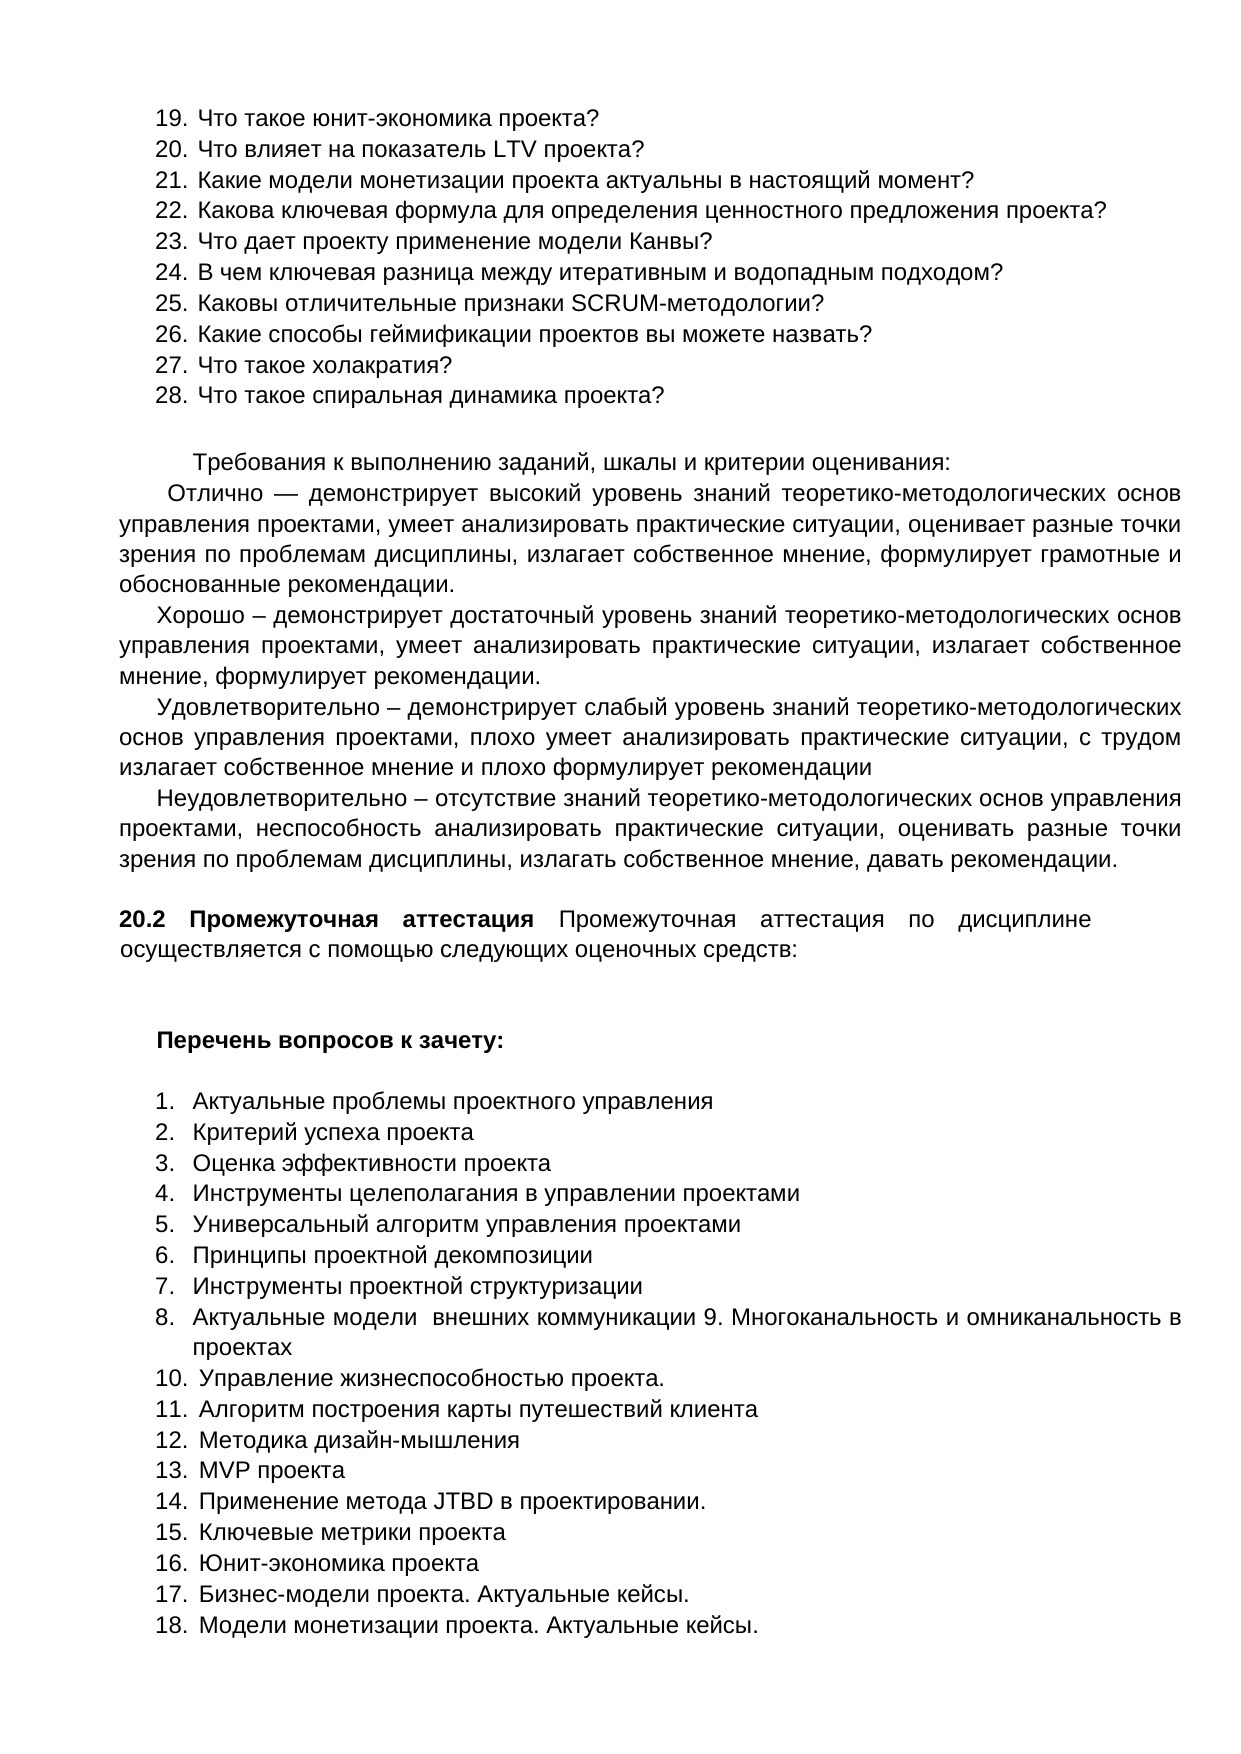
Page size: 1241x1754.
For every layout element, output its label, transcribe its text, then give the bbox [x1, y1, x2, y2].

list Применение метода JTBD в проектировании. [155, 1487, 1183, 1515]
list Принципы проектной декомпозиции [155, 1241, 1183, 1269]
list Инструменты проектной структуризации [155, 1272, 1183, 1299]
text Неудовлетворительно – отсутствие знаний теоретико-методологических основ управления проектами, неспособность анализировать практические ситуации, оценивать разные точки зрения по проблемам дисциплины, излагать собственное мнение, давать рекомендации. [119, 784, 1183, 872]
list Какие способы геймификации проектов вы можете назвать? [155, 320, 1183, 347]
list Модели монетизации проекта. Актуальные кейсы. [155, 1611, 1183, 1638]
list Что такое холакратия? [155, 351, 1183, 378]
list В чем ключевая разница между итеративным и водопадным подходом? [155, 258, 1183, 286]
text Удовлетворительно – демонстрирует слабый уровень знаний теоретико-методологических основ управления проектами, плохо умеет анализировать практические ситуации, с трудом излагает собственное мнение и плохо формулирует рекомендации [119, 692, 1183, 781]
list Актуальные модели внешних коммуникации 9. Многоканальность и омниканальность в проектах [155, 1303, 1183, 1361]
list Ключевые метрики проекта [155, 1518, 1183, 1546]
list Инструменты целеполагания в управлении проектами [155, 1179, 1183, 1207]
list Юнит-экономика проекта [155, 1549, 1183, 1576]
list Какие модели монетизации проекта актуальны в настоящий момент? [155, 166, 1183, 193]
list Каковы отличительные признаки SCRUM-методологии? [155, 289, 1183, 317]
list Алгоритм построения карты путешествий клиента [155, 1395, 1183, 1422]
list Критерий успеха проекта [155, 1118, 1183, 1145]
list Какова ключевая формула для определения ценностного предложения проекта? [155, 196, 1183, 224]
list Оценка эффективности проекта [155, 1148, 1183, 1176]
list Что влияет на показатель LTV проекта? [155, 135, 1183, 162]
list MVP проекта [155, 1456, 1183, 1484]
list Что такое спиральная динамика проекта? [155, 381, 1183, 409]
text Требования к выполнению заданий, шкалы и критерии оценивания: [192, 448, 1183, 476]
list Универсальный алгоритм управления проектами [155, 1210, 1183, 1238]
list Управление жизнеспособностью проекта. [155, 1364, 1183, 1391]
text Перечень вопросов к зачету: [156, 1026, 1183, 1053]
text 20.2 Промежуточная аттестация Промежуточная аттестация по дисциплине осуществляется с помощью следующих оценочных средств: [119, 905, 1092, 963]
list Что такое юнит-экономика проекта? [155, 104, 1183, 132]
list Бизнес-модели проекта. Актуальные кейсы. [155, 1580, 1183, 1607]
text Хорошо – демонстрирует достаточный уровень знаний теоретико-методологических основ управления проектами, умеет анализировать практические ситуации, излагает собственное мнение, формулирует рекомендации. [119, 601, 1183, 689]
text Отлично — демонстрирует высокий уровень знаний теоретико-методологических основ управления проектами, умеет анализировать практические ситуации, оценивает разные точки зрения по проблемам дисциплины, излагает собственное мнение, формулирует грамотные и обоснованные рекомендации. [119, 479, 1183, 598]
list Актуальные проблемы проектного управления [155, 1087, 1183, 1114]
list Что дает проекту применение модели Канвы? [155, 227, 1183, 255]
list Методика дизайн-мышления [155, 1426, 1183, 1453]
